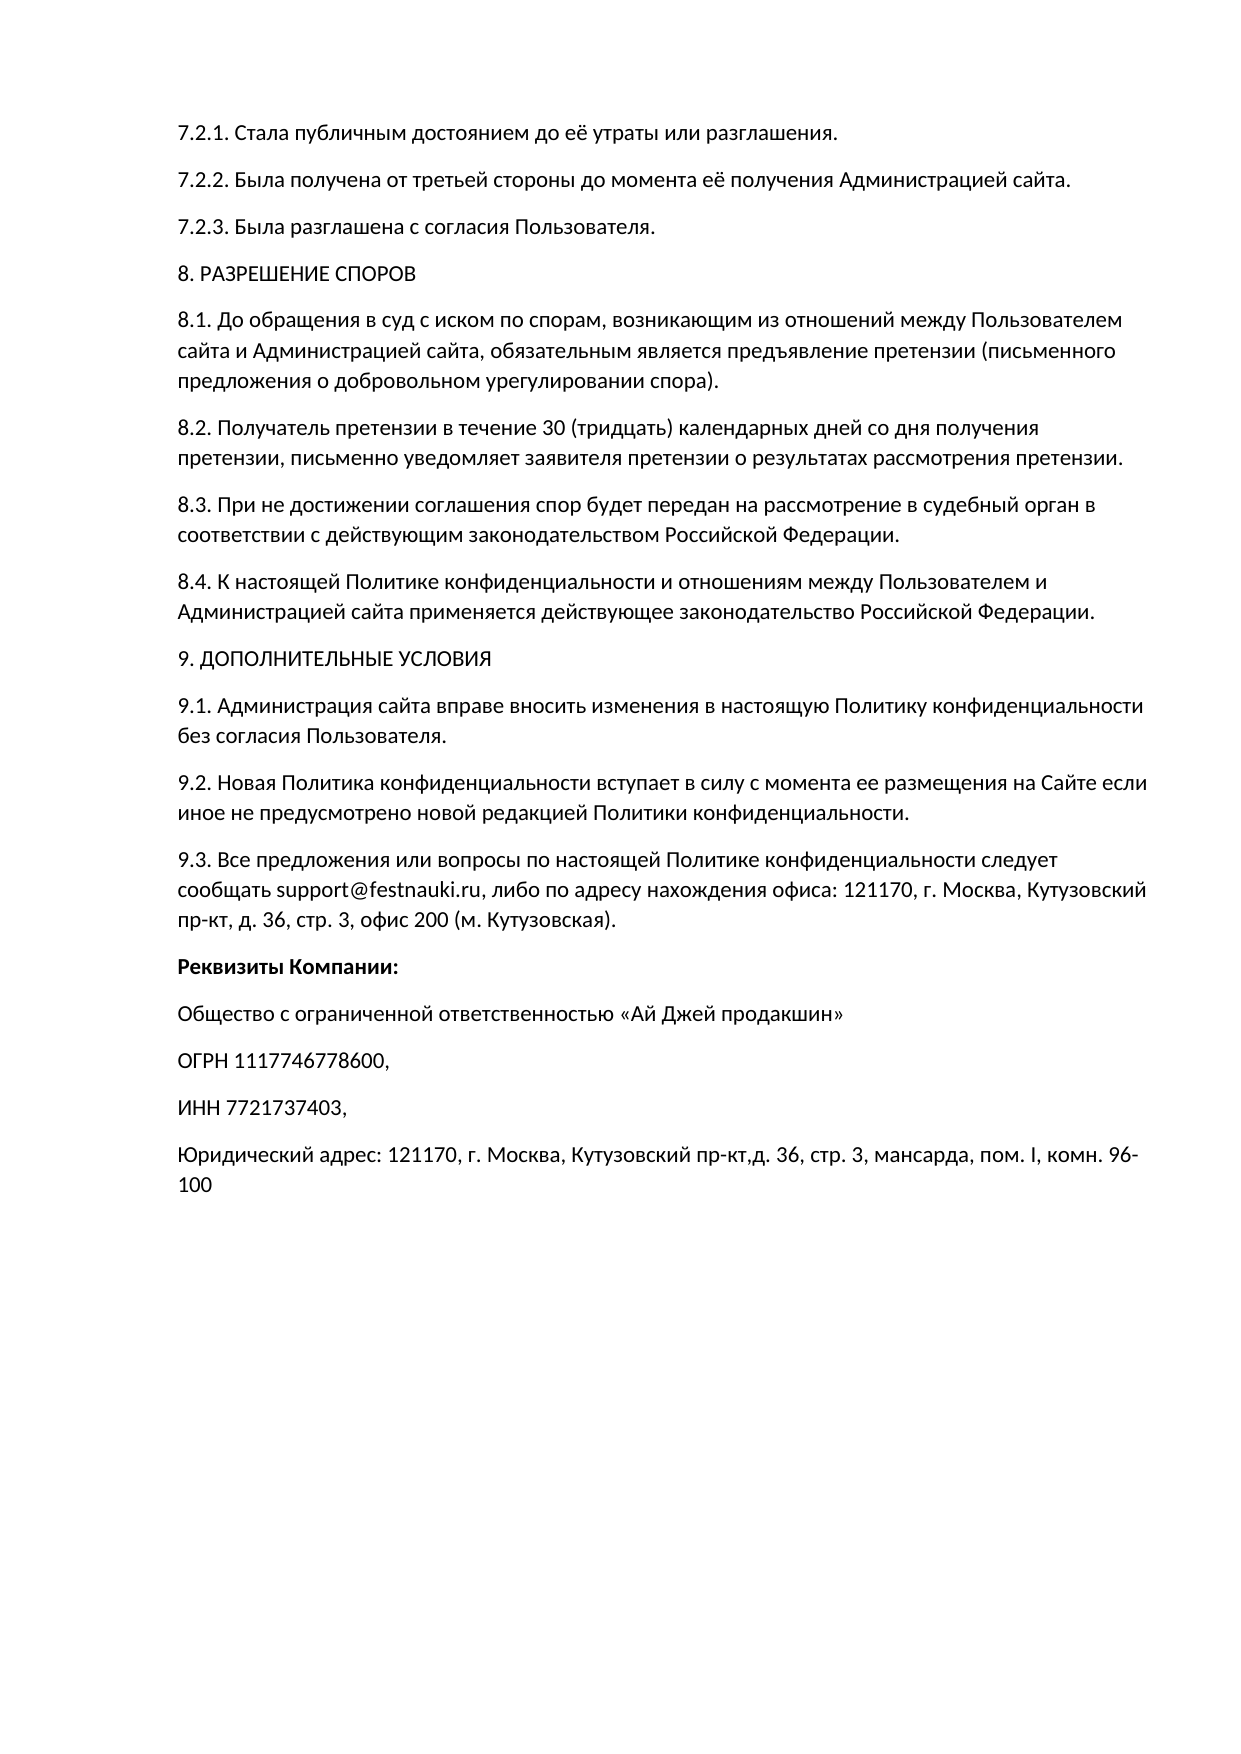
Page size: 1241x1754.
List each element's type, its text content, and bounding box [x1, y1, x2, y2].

text Общество с ограниченной ответственностью «Ай Джей продакшин» [177, 999, 1152, 1027]
text 7.2.1. Стала публичным достоянием до её утраты или разглашения. [177, 118, 1152, 146]
text 9. ДОПОЛНИТЕЛЬНЫЕ УСЛОВИЯ [177, 644, 1152, 672]
text 8. РАЗРЕШЕНИЕ СПОРОВ [177, 259, 1152, 287]
text 9.3. Все предложения или вопросы по настоящей Политике конфиденциальности следует сообщать support@festnauki.ru, либо по адресу нахождения офиса: 121170, г. Москва, Кутузовский пр-кт, д. 36, стр. 3, офис 200 (м. Кутузовская). [177, 845, 1152, 934]
text 8.2. Получатель претензии в течение 30 (тридцать) календарных дней со дня получения претензии, письменно уведомляет заявителя претензии о результатах рассмотрения претензии. [177, 413, 1152, 471]
text Юридический адрес: 121170, г. Москва, Кутузовский пр-кт,д. 36, стр. 3, мансарда, пом. I, комн. 96-100 [177, 1140, 1152, 1198]
text 8.3. При не достижении соглашения спор будет передан на рассмотрение в судебный орган в соответствии с действующим законодательством Российской Федерации. [177, 490, 1152, 548]
text 9.1. Администрация сайта вправе вносить изменения в настоящую Политику конфиденциальности без согласия Пользователя. [177, 691, 1152, 749]
text Реквизиты Компании: [177, 952, 1152, 981]
text 9.2. Новая Политика конфиденциальности вступает в силу с момента ее размещения на Сайте если иное не предусмотрено новой редакцией Политики конфиденциальности. [177, 768, 1152, 826]
text 8.4. К настоящей Политике конфиденциальности и отношениям между Пользователем и Администрацией сайта применяется действующее законодательство Российской Федерации. [177, 567, 1152, 625]
text ОГРН 1117746778600, [177, 1046, 1152, 1074]
text 7.2.3. Была разглашена с согласия Пользователя. [177, 212, 1152, 240]
text 8.1. До обращения в суд с иском по спорам, возникающим из отношений между Пользователем сайта и Администрацией сайта, обязательным является предъявление претензии (письменного предложения о добровольном урегулировании спора). [177, 306, 1152, 394]
text ИНН 7721737403, [177, 1093, 1152, 1121]
text 7.2.2. Была получена от третьей стороны до момента её получения Администрацией сайта. [177, 165, 1152, 193]
